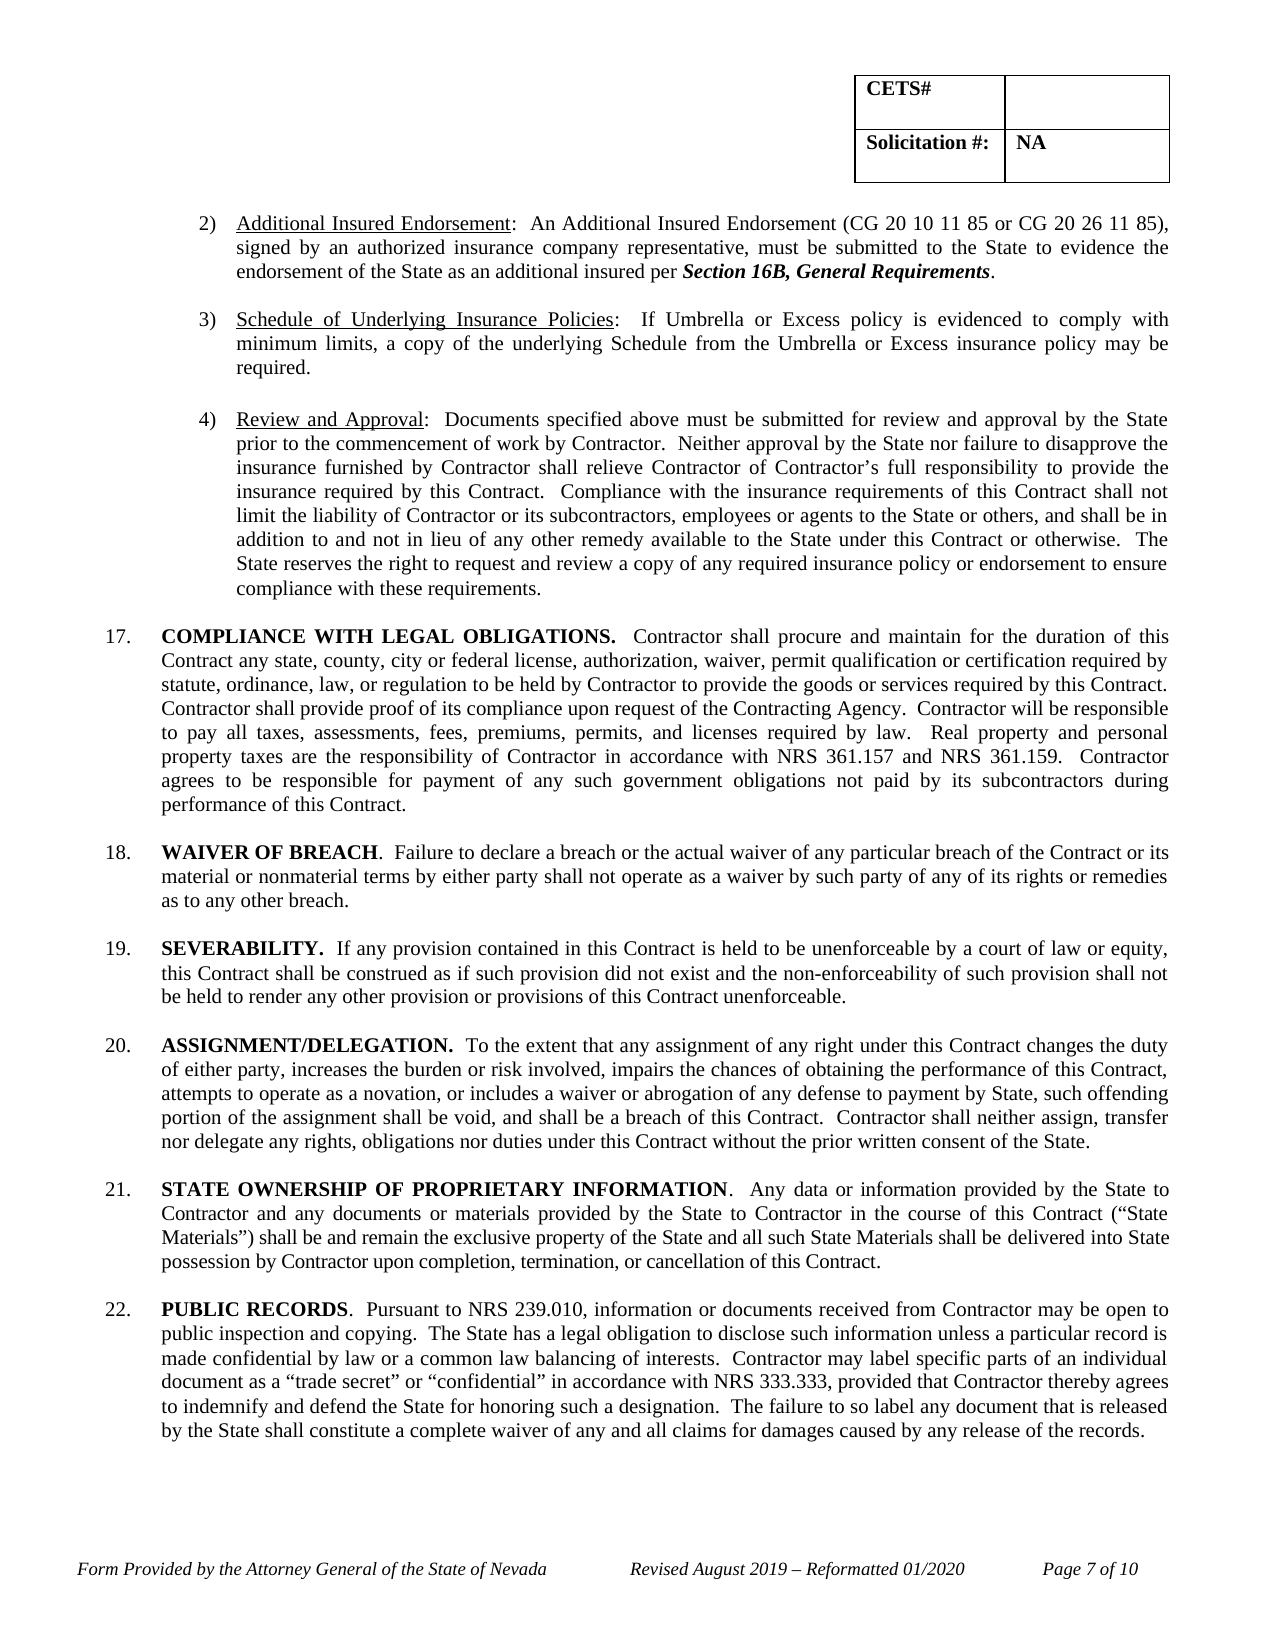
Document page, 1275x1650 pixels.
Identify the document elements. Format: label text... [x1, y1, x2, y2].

list ASSIGNMENT/DELEGATION. To the extent that any assignment of any right under this Contract changes the duty of either party, increases the burden or risk involved, impairs the chances of obtaining the performance of this Contract, attempts to operate as a novation, or includes a waiver or abrogation of any defense to payment by State, such offending portion of the assignment shall be void, and shall be a breach of this Contract. Contractor shall neither assign, transfer nor delegate any rights, obligations nor duties under this Contract without the prior written consent of the State. [105, 1033, 1170, 1153]
list COMPLIANCE WITH LEGAL OBLIGATIONS. Contractor shall procure and maintain for the duration of this Contract any state, county, city or federal license, authorization, waiver, permit qualification or certification required by statute, ordinance, law, or regulation to be held by Contractor to provide the goods or services required by this Contract. Contractor shall provide proof of its compliance upon request of the Contracting Agency. Contractor will be responsible to pay all taxes, assessments, fees, premiums, permits, and licenses required by law. Real property and personal property taxes are the responsibility of Contractor in accordance with NRS 361.157 and NRS 361.159. Contractor agrees to be responsible for payment of any such government obligations not paid by its subcontractors during performance of this Contract. [105, 623, 1170, 816]
list PUBLIC RECORDS. Pursuant to NRS 239.010, information or documents received from Contractor may be open to public inspection and copying. The State has a legal obligation to disclose such information unless a particular record is made confidential by law or a common law balancing of interests. Contractor may label specific parts of an individual document as a “trade secret” or “confidential” in accordance with NRS 333.333, provided that Contractor thereby agrees to indemnify and defend the State for honoring such a designation. The failure to so label any document that is released by the State shall constitute a complete waiver of any and all claims for damages caused by any release of the records. [105, 1297, 1170, 1442]
list Schedule of Underlying Insurance Policies: If Umbrella or Excess policy is evidenced to comply with minimum limits, a copy of the underlying Schedule from the Umbrella or Excess insurance policy may be required. [199, 307, 1170, 379]
list SEVERABILITY. If any provision contained in this Contract is held to be unenforceable by a court of law or equity, this Contract shall be construed as if such provision did not exist and the non-enforceability of such provision shall not be held to render any other provision or provisions of this Contract unenforceable. [105, 936, 1170, 1008]
list Review and Approval: Documents specified above must be submitted for review and approval by the State prior to the commencement of work by Contractor. Neither approval by the State nor failure to disapprove the insurance furnished by Contractor shall relieve Contractor of Contractor’s full responsibility to provide the insurance required by this Contract. Compliance with the insurance requirements of this Contract shall not limit the liability of Contractor or its subcontractors, employees or agents to the State or others, and shall be in addition to and not in lieu of any other remedy available to the State under this Contract or otherwise. The State reserves the right to request and review a copy of any required insurance policy or endorsement to ensure compliance with these requirements. [199, 407, 1170, 599]
list STATE OWNERSHIP OF PROPRIETARY INFORMATION. Any data or information provided by the State to Contractor and any documents or materials provided by the State to Contractor in the course of this Contract (“State Materials”) shall be and remain the exclusive property of the State and all such State Materials shall be delivered into State possession by Contractor upon completion, termination, or cancellation of this Contract. [105, 1177, 1170, 1273]
list WAIVER OF BREACH. Failure to declare a breach or the actual waiver of any particular breach of the Contract or its material or nonmaterial terms by either party shall not operate as a waiver by such party of any of its rights or remedies as to any other breach. [105, 840, 1170, 912]
list Additional Insured Endorsement: An Additional Insured Endorsement (CG 20 10 11 85 or CG 20 26 11 85), signed by an authorized insurance company representative, must be submitted to the State to evidence the endorsement of the State as an additional insured per Section 16B, General Requirements. [199, 211, 1170, 283]
